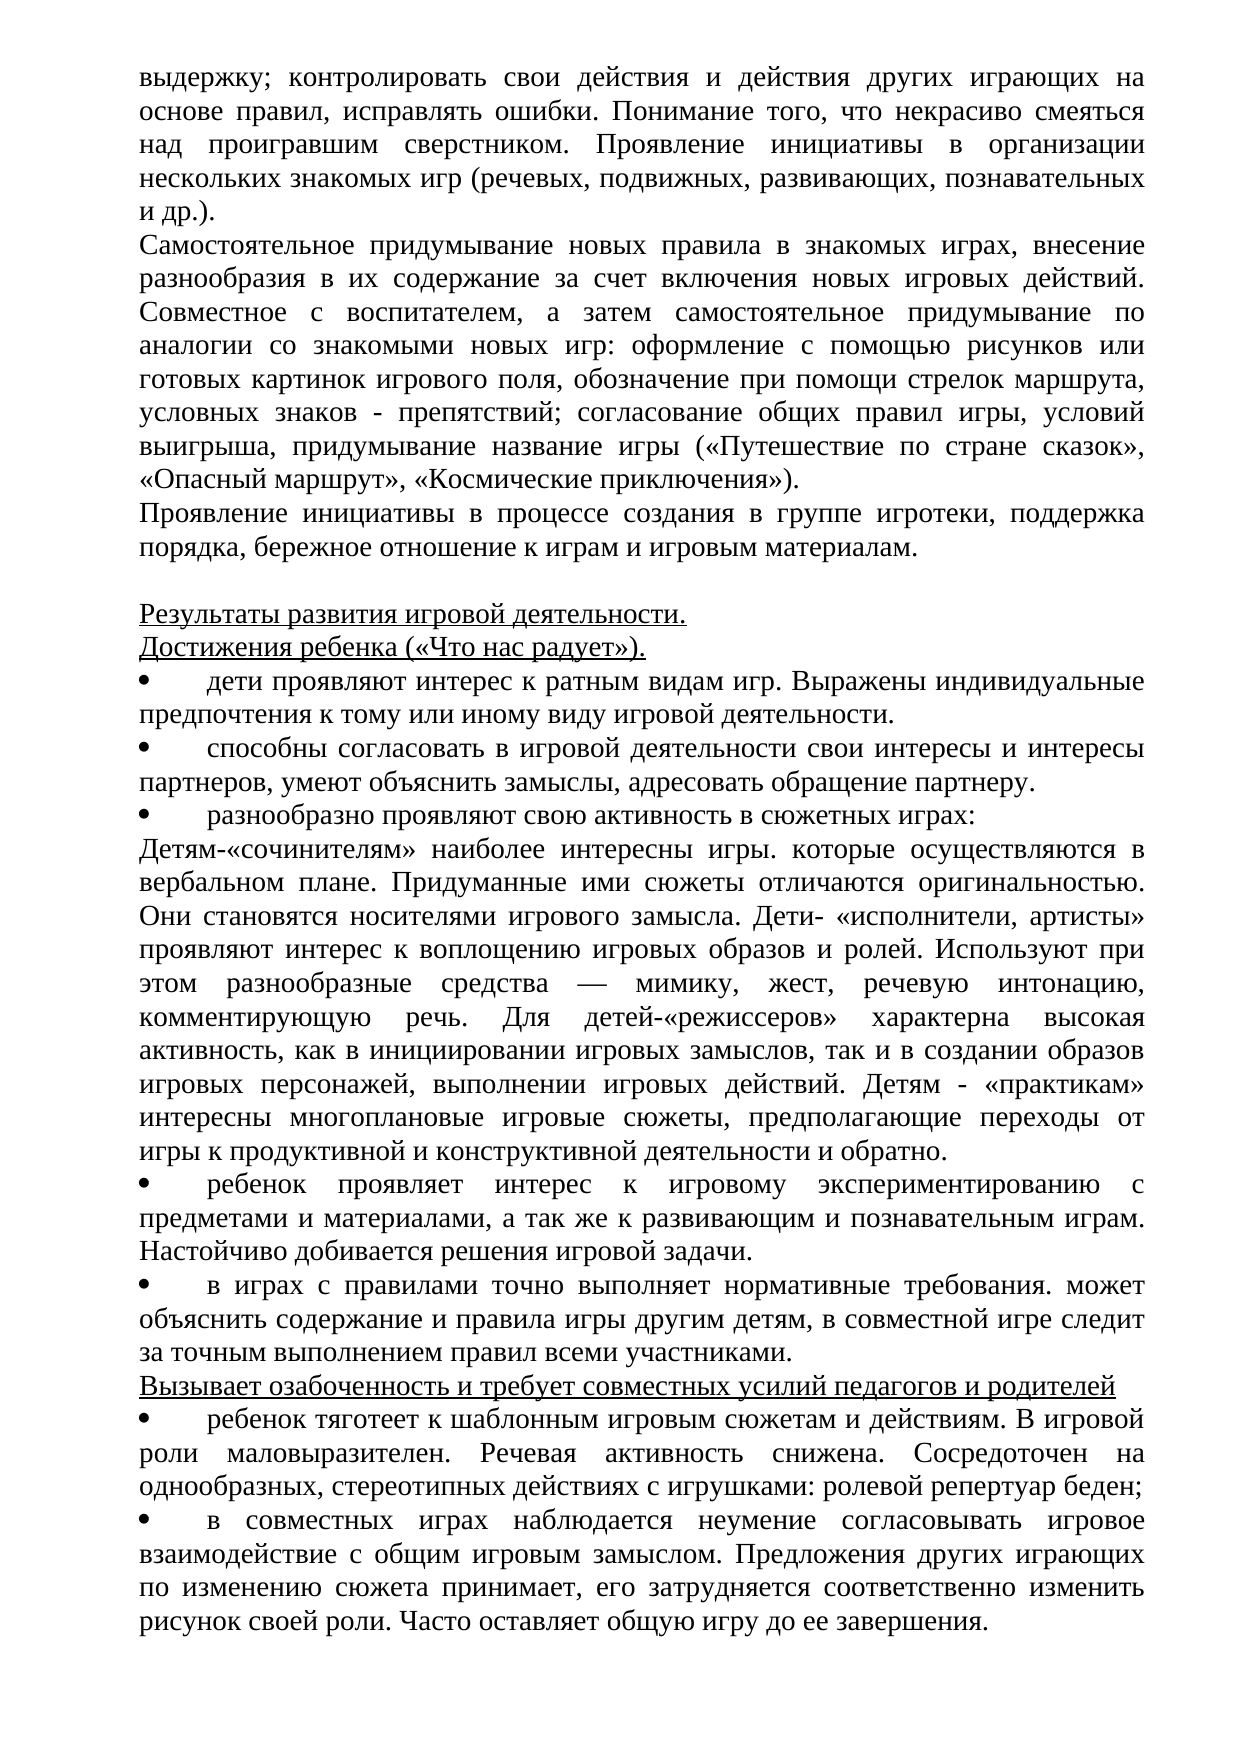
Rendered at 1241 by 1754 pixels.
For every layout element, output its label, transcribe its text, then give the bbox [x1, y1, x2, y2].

list Проявление инициативы в процессе создания в группе игротеки, поддержка порядка, бережное отношение к играм и игровым материалам. [139, 495, 1146, 562]
list в совместных играх наблюдается неумение согласовывать игровое взаимодействие с общим игровым замыслом. Предложения других играющих по изменению сюжета принимает, его затрудняется соответственно изменить рисунок своей роли. Часто оставляет общую игру до ее завершения. [139, 1502, 1146, 1636]
list разнообразно проявляют свою активность в сюжетных играх: [139, 797, 1146, 831]
list Самостоятельное придумывание новых правила в знакомых играх, внесение разнообразия в их содержание за счет включения новых игровых действий. Совместное с воспитателем, а затем самостоятельное придумывание по аналогии со знакомыми новых игр: оформление с помощью рисунков или готовых картинок игрового поля, обозначение при помощи стрелок маршрута, условных знаков - препятствий; согласование общих правил игры, условий выигрыша, придумывание название игры («Путешествие по стране сказок», «Опасный маршрут», «Космические приключения»). [139, 227, 1146, 495]
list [139, 59, 1146, 227]
list дети проявляют интерес к ратным видам игр. Выражены индивидуальные предпочтения к тому или иному виду игровой деятельности. [139, 663, 1146, 730]
list ребенок тяготеет к шаблонным игровым сюжетам и действиям. В игровой роли маловыразителен. Речевая активность снижена. Сосредоточен на однообразных, стереотипных действиях с игрушками: ролевой репертуар беден; [139, 1401, 1146, 1502]
list Вызывает озабоченность и требует совместных усилий педагогов и родителей [139, 1368, 1146, 1401]
list в играх с правилами точно выполняет нормативные требования. может объяснить содержание и правила игры другим детям, в совместной игре следит за точным выполнением правил всеми участниками. [139, 1267, 1146, 1368]
list Результаты развития игровой деятельности. [139, 596, 1146, 629]
list способны согласовать в игровой деятельности свои интересы и интересы партнеров, умеют объяснить замыслы, адресовать обращение партнеру. [139, 730, 1146, 797]
list ребенок проявляет интерес к игровому экспериментированию с предметами и материалами, а так же к развивающим и познавательным играм. Настойчиво добивается решения игровой задачи. [139, 1166, 1146, 1267]
list Достижения ребенка («Что нас радует»). [139, 629, 1146, 663]
list Детям-«сочинителям» наиболее интересны игры. которые осуществляются в вербальном плане. Придуманные ими сюжеты отличаются оригинальностью. Они становятся носителями игрового замысла. Дети- «исполнители, артисты» проявляют интерес к воплощению игровых образов и ролей. Используют при этом разнообразные средства — мимику, жест, речевую интонацию, комментирующую речь. Для детей-«режиссеров» характерна высокая активность, как в инициировании игровых замыслов, так и в создании образов игровых персонажей, выполнении игровых действий. Детям - «практикам» интересны многоплановые игровые сюжеты, предполагающие переходы от игры к продуктивной и конструктивной деятельности и обратно. [139, 831, 1146, 1166]
